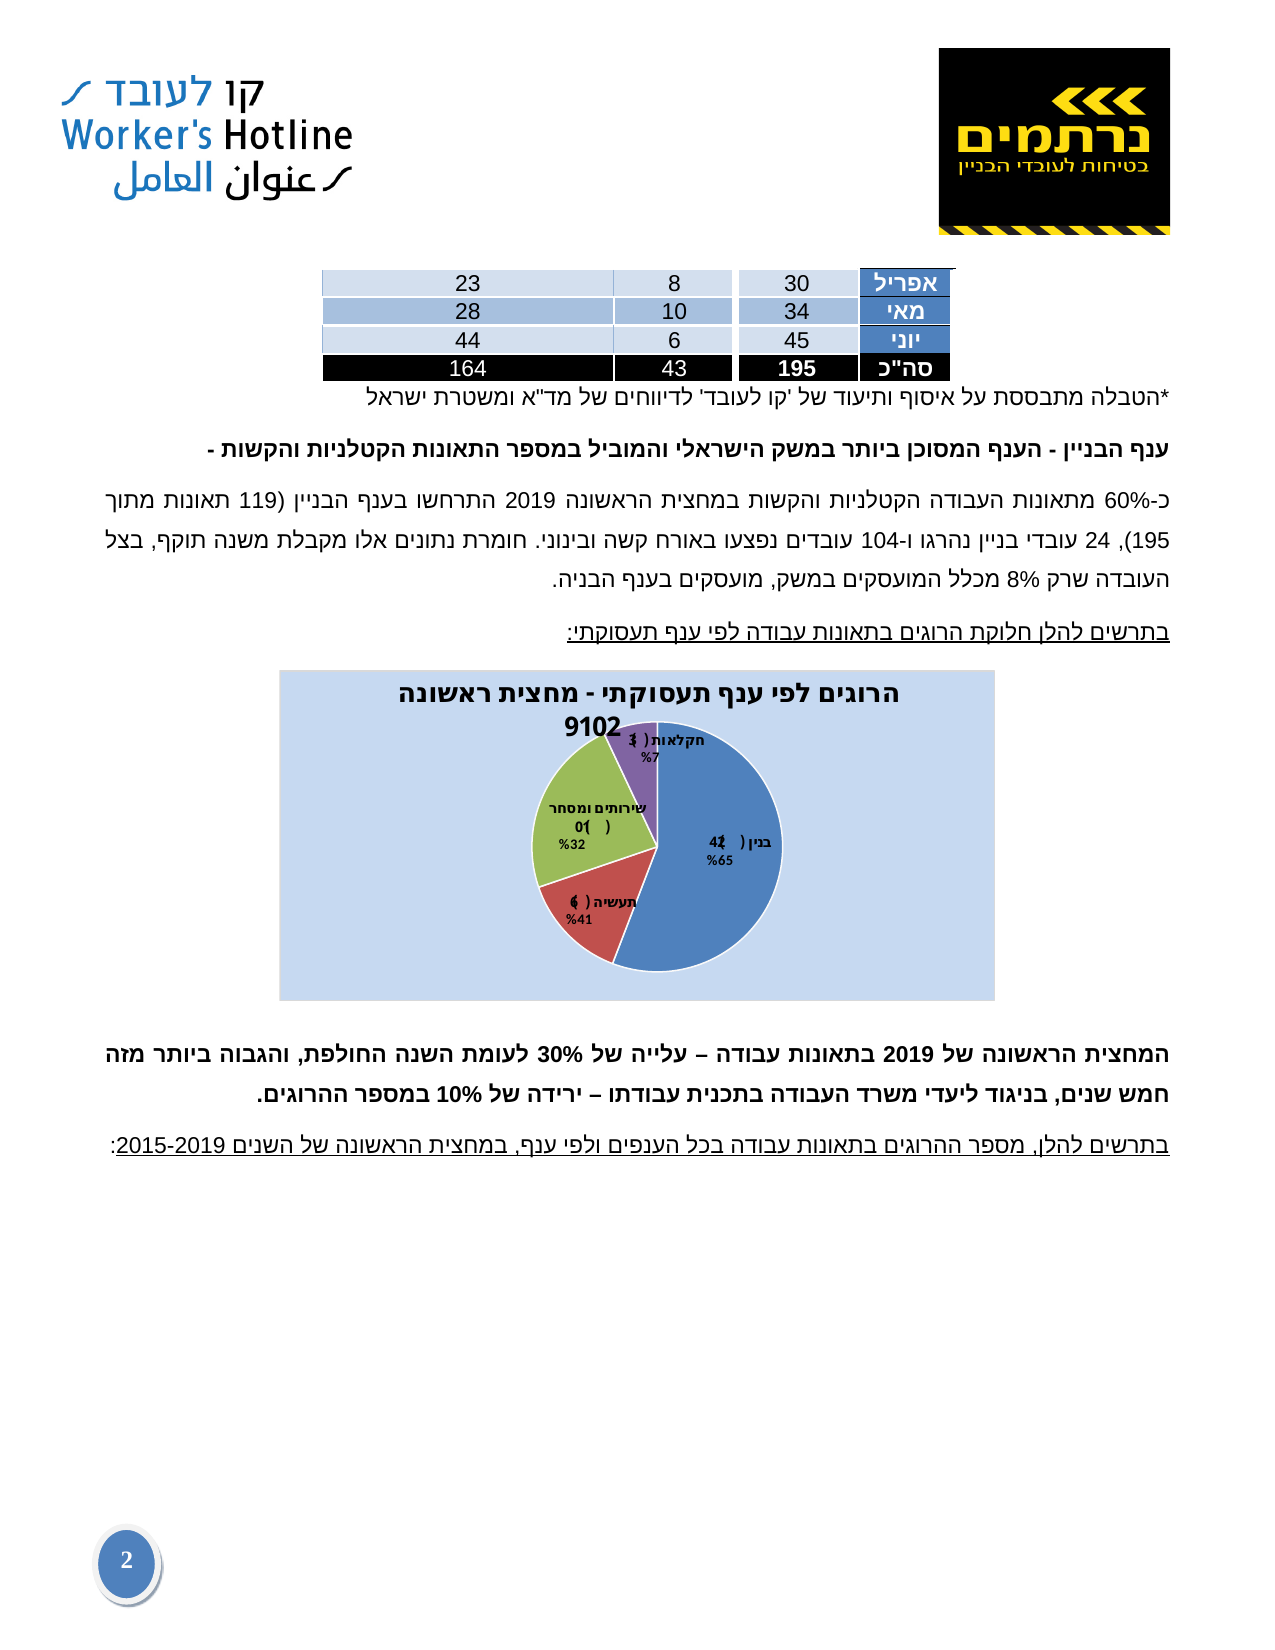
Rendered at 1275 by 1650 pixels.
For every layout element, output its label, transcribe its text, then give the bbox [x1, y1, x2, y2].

table_cell 28 [323, 298, 613, 324]
table_cell 6 [614, 327, 732, 353]
text ענף הבניין - הענף המסוכן ביותר במשק הישראלי והמוביל במספר התאונות הקטלניות והקשות - [105, 436, 1170, 462]
table_cell 195 [739, 355, 858, 381]
table_cell 164 [323, 355, 613, 381]
table_cell 23 [323, 270, 613, 296]
picture [0, 0, 1275, 235]
table_cell יוני [860, 326, 950, 353]
table_cell 43 [615, 355, 732, 381]
table_cell אפריל [860, 269, 953, 296]
table_cell 44 [323, 327, 613, 353]
text בתרשים להלן חלוקת הרוגים בתאונות עבודה לפי ענף תעסוקתי: [105, 618, 1170, 645]
table_cell 34 [739, 298, 858, 324]
text המחצית הראשונה של 2019 בתאונות עבודה – עלייה של 30% לעומת השנה החולפת, והגבוה ביותר מזה חמש שנים, בניגוד ליעדי משרד העבודה בתכנית עבודתו – ירידה של 10% במספר ההרוגים. [105, 1041, 1170, 1107]
text כ-60% מתאונות העבודה הקטלניות והקשות במחצית הראשונה 2019 התרחשו בענף הבניין (119 תאונות מתוך 195), 24 עובדי בניין נהרגו ו-104 עובדים נפצעו באורח קשה ובינוני. חומרת נתונים אלו מקבלת משנה תוקף, בצל העובדה שרק 8% מכלל המועסקים במשק, מועסקים בענף הבניה. [105, 487, 1170, 593]
table_cell 45 [739, 327, 858, 353]
table_cell מאי [860, 297, 950, 324]
table_cell סה"כ [860, 354, 950, 381]
text *הטבלה מתבססת על איסוף ותיעוד של 'קו לעובד' לדיווחים של מד"א ומשטרת ישראל [105, 383, 1170, 410]
table_cell 10 [615, 298, 732, 324]
table_cell 30 [739, 270, 858, 296]
table_cell 8 [614, 270, 732, 296]
text בתרשים להלן, מספר ההרוגים בתאונות עבודה בכל הענפים ולפי ענף, במחצית הראשונה של השנים 2015-2019: [105, 1132, 1170, 1159]
